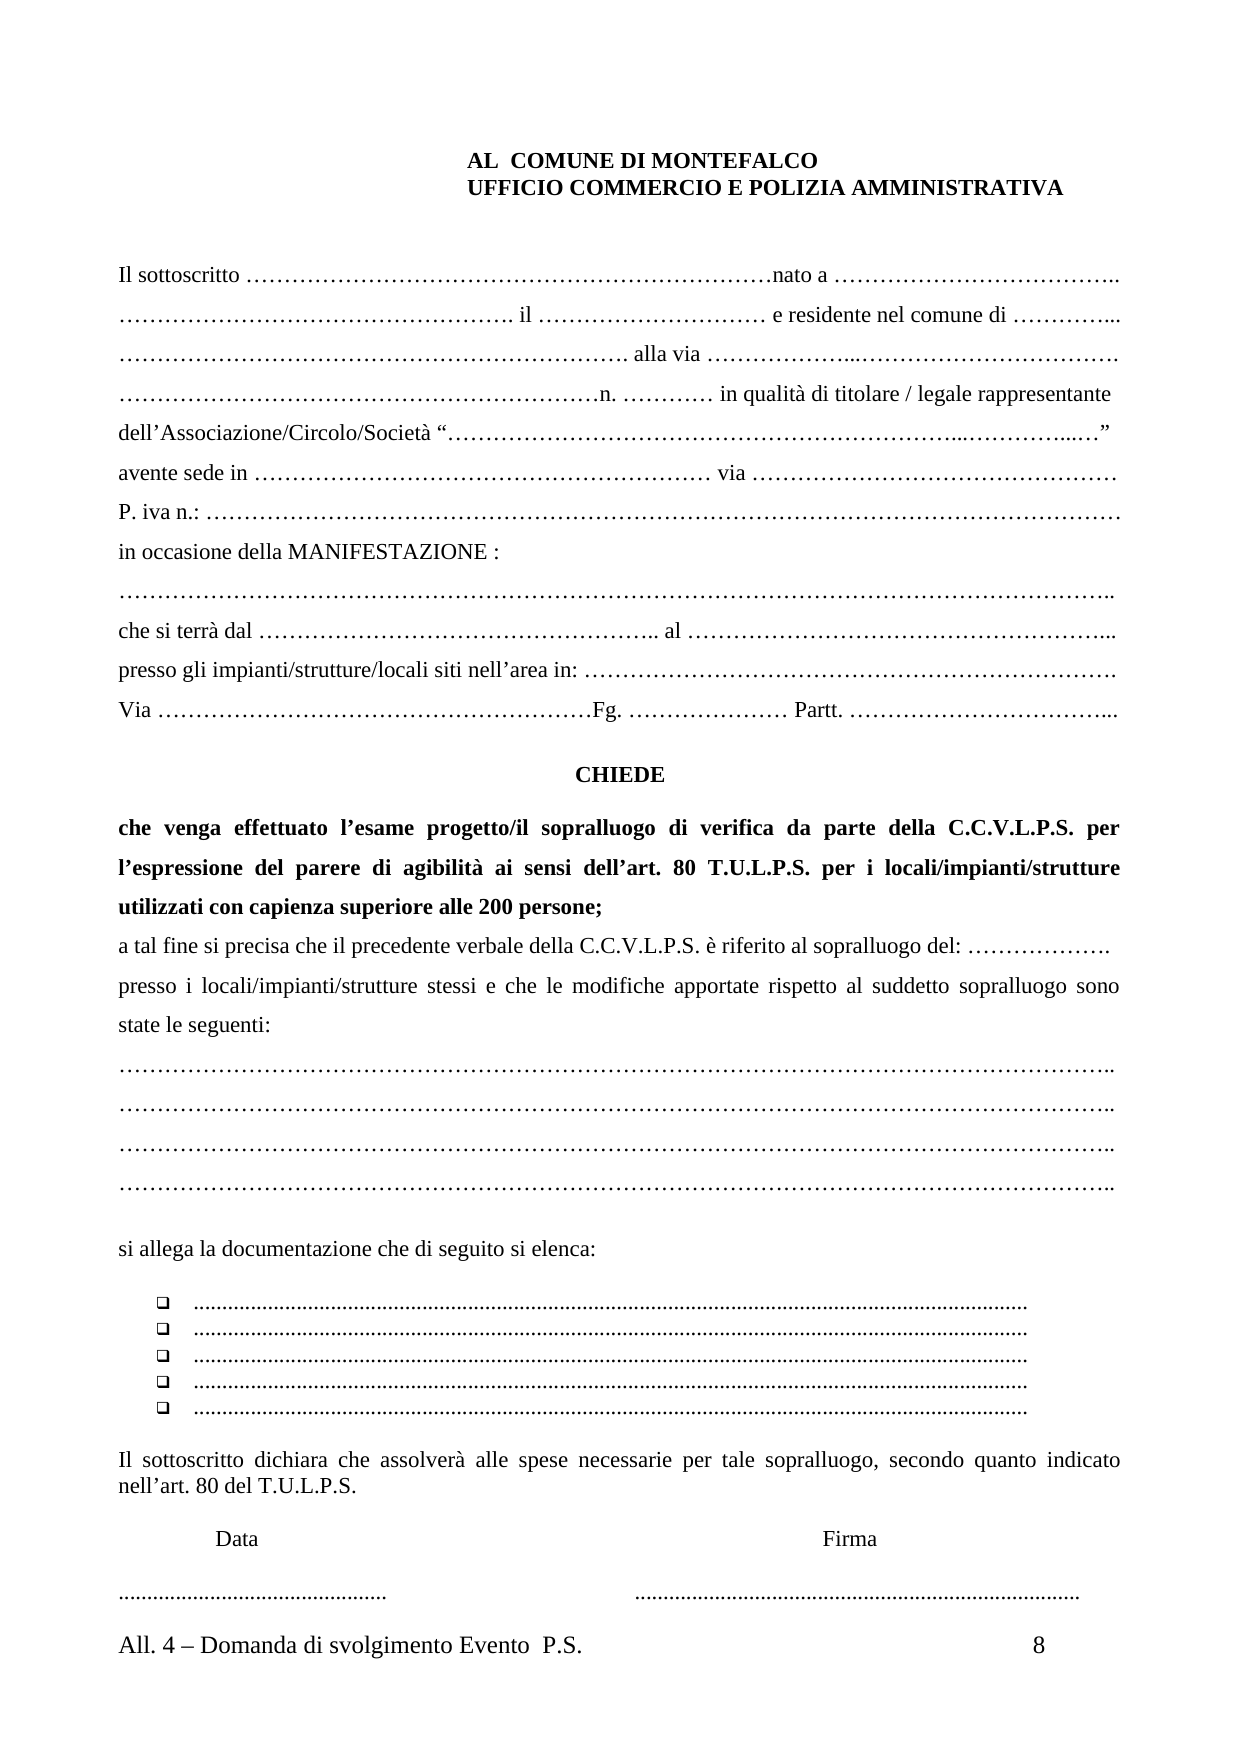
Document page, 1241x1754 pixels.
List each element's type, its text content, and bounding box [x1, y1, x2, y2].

list .................................................................................................................................................. [156, 1393, 1122, 1420]
list .................................................................................................................................................. [156, 1288, 1122, 1314]
text ………………………………………………………………………………………………………………….. [118, 1091, 1122, 1117]
text P. iva n.: ………………………………………………………………………………………………………… [118, 498, 1122, 524]
text si allega la documentazione che di seguito si elenca: [118, 1235, 1122, 1262]
text avente sede in …………………………………………………… via ………………………………………… [118, 459, 1122, 485]
text Il sottoscritto dichiara che assolverà alle spese necessarie per tale sopralluogo, secondo quanto indicato nell’art. 80 del T.U.L.P.S. [118, 1446, 1122, 1499]
subtitle CHIEDE [118, 761, 1122, 788]
text Data Firma [118, 1525, 1122, 1552]
text Via …………………………………………………Fg. ………………… Partt. ……………………………... [118, 696, 1122, 722]
text ............................................... .............................................................................. [118, 1578, 1122, 1604]
list .................................................................................................................................................. [156, 1341, 1122, 1367]
list .................................................................................................................................................. [156, 1367, 1122, 1393]
text a tal fine si precisa che il precedente verbale della C.C.V.L.P.S. è riferito al sopralluogo del: ………………. [118, 933, 1122, 959]
text in occasione della MANIFESTAZIONE : [118, 538, 1122, 564]
text ………………………………………………………………………………………………………………….. [118, 1051, 1122, 1077]
text Il sottoscritto ……………………………………………………………nato a ……………………………….. [118, 261, 1122, 288]
text ………………………………………………………………………………………………………………….. [118, 577, 1122, 603]
text ………………………………………………………………………………………………………………….. [118, 1169, 1122, 1196]
text UFFICIO COMMERCIO E POLIZIA AMMINISTRATIVA [118, 174, 1122, 200]
text presso gli impianti/strutture/locali siti nell’area in: ……………………………………………………………. [118, 656, 1122, 682]
text dell’Associazione/Circolo/Società “…………………………………………………………...…………...…” [118, 419, 1122, 446]
list .................................................................................................................................................. [156, 1314, 1122, 1341]
text presso i locali/impianti/strutture stessi e che le modifiche apportate rispetto al suddetto sopralluogo sono state le seguenti: [118, 972, 1122, 1038]
text …………………………………………………………. alla via ………………...……………………………. [118, 340, 1122, 367]
text che venga effettuato l’esame progetto/il sopralluogo di verifica da parte della C.C.V.L.P.S. per l’espressione del parere di agibilità ai sensi dell’art. 80 T.U.L.P.S. per i locali/impianti/strutture utilizzati con capienza superiore alle 200 persone; [118, 814, 1122, 919]
text ………………………………………………………………………………………………………………….. [118, 1130, 1122, 1156]
text ………………………………………………………n. ………… in qualità di titolare / legale rappresentante [118, 380, 1122, 406]
text ……………………………………………. il ………………………… e residente nel comune di …………... [118, 301, 1122, 327]
text AL COMUNE DI MONTEFALCO [118, 148, 1122, 174]
text che si terrà dal …………………………………………….. al ………………………………………………... [118, 617, 1122, 643]
